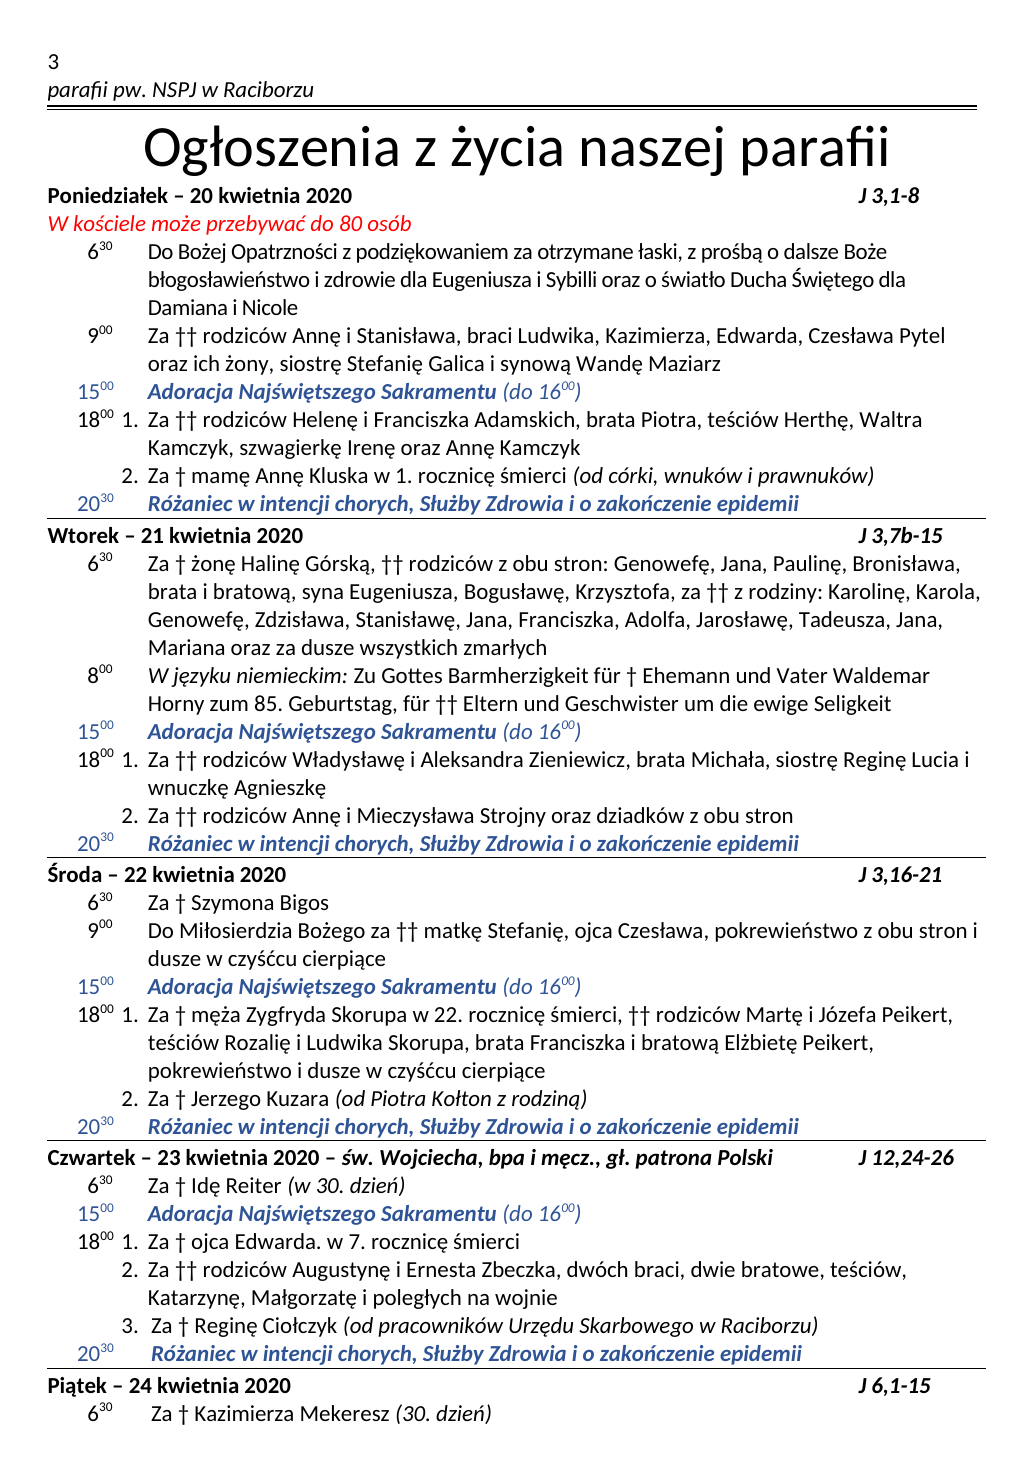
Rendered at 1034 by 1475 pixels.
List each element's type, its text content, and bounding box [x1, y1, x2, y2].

text Czwartek – 23 kwietnia 2020 – św. Wojciecha, bpa i męcz., gł. patrona Polski J 12,24-26 [47, 1141, 986, 1171]
text 1500 Adoracja Najświętszego Sakramentu (do 1600) [47, 1199, 986, 1227]
text 630 Za † Idę Reiter (w 30. dzień) [47, 1171, 986, 1199]
text Ogłoszenia z życia naszej parafii [47, 110, 986, 181]
text 2. Za † mamę Annę Kluska w 1. rocznicę śmierci (od córki, wnuków i prawnuków) [47, 462, 986, 489]
text 1800 1. Za † ojca Edwarda. w 7. rocznicę śmierci [47, 1227, 986, 1256]
text 630 Za † Szymona Bigos [47, 888, 986, 916]
text 630 Za † Kazimierza Mekeresz (30. dzień) [47, 1399, 986, 1427]
text 2030 Różaniec w intencji chorych, Służby Zdrowia i o zakończenie epidemii [47, 829, 986, 857]
text 1500 Adoracja Najświętszego Sakramentu (do 1600) [47, 972, 986, 1000]
text 900 Za †† rodziców Annę i Stanisława, braci Ludwika, Kazimierza, Edwarda, Czesława Pytel oraz ich żony, siostrę Stefanię Galica i synową Wandę Maziarz [47, 321, 986, 377]
text 1500 Adoracja Najświętszego Sakramentu (do 1600) [47, 717, 986, 745]
text 1800 1. Za † męża Zygfryda Skorupa w 22. rocznicę śmierci, †† rodziców Martę i Józefa Peikert, teściów Rozalię i Ludwika Skorupa, brata Franciszka i bratową Elżbietę Peikert, pokrewieństwo i dusze w czyśćcu cierpiące [47, 1000, 986, 1084]
text 2. Za †† rodziców Annę i Mieczysława Strojny oraz dziadków z obu stron [47, 801, 986, 829]
text 800 W języku niemieckim: Zu Gottes Barmherzigkeit für † Ehemann und Vater Waldemar Horny zum 85. Geburtstag, für †† Eltern und Geschwister um die ewige Seligkeit [47, 661, 986, 717]
text 2030 Różaniec w intencji chorych, Służby Zdrowia i o zakończenie epidemii [47, 1112, 986, 1140]
text 630 Do Bożej Opatrzności z podziękowaniem za otrzymane łaski, z prośbą o dalsze Boże błogosławieństwo i zdrowie dla Eugeniusza i Sybilli oraz o światło Ducha Świętego dla Damiana i Nicole [47, 237, 986, 321]
text Piątek – 24 kwietnia 2020 J 6,1-15 [47, 1369, 986, 1399]
text 2030 Różaniec w intencji chorych, Służby Zdrowia i o zakończenie epidemii [47, 489, 986, 518]
text 1800 1. Za †† rodziców Władysławę i Aleksandra Zieniewicz, brata Michała, siostrę Reginę Lucia i wnuczkę Agnieszkę [47, 745, 986, 801]
text Środa – 22 kwietnia 2020 J 3,16-21 [47, 858, 986, 888]
text Poniedziałek – 20 kwietnia 2020 J 3,1-8 [47, 181, 986, 209]
text 2. Za † Jerzego Kuzara (od Piotra Kołton z rodziną) [47, 1084, 986, 1112]
text 2030 Różaniec w intencji chorych, Służby Zdrowia i o zakończenie epidemii [47, 1339, 986, 1368]
text Wtorek – 21 kwietnia 2020 J 3,7b-15 [47, 519, 986, 549]
text 630 Za † żonę Halinę Górską, †† rodziców z obu stron: Genowefę, Jana, Paulinę, Bronisława, brata i bratową, syna Eugeniusza, Bogusławę, Krzysztofa, za †† z rodziny: Karolinę, Karola, Genowefę, Zdzisława, Stanisławę, Jana, Franciszka, Adolfa, Jarosławę, Tadeusza, Jana, Mariana oraz za dusze wszystkich zmarłych [47, 549, 986, 661]
text 1800 1. Za †† rodziców Helenę i Franciszka Adamskich, brata Piotra, teściów Herthę, Waltra Kamczyk, szwagierkę Irenę oraz Annę Kamczyk [47, 406, 986, 462]
text 1500 Adoracja Najświętszego Sakramentu (do 1600) [47, 377, 986, 406]
text 900 Do Miłosierdzia Bożego za †† matkę Stefanię, ojca Czesława, pokrewieństwo z obu stron i dusze w czyśćcu cierpiące [47, 916, 986, 972]
text 3. Za † Reginę Ciołczyk (od pracowników Urzędu Skarbowego w Raciborzu) [47, 1312, 986, 1339]
text W kościele może przebywać do 80 osób [47, 209, 986, 237]
text 2. Za †† rodziców Augustynę i Ernesta Zbeczka, dwóch braci, dwie bratowe, teściów, Katarzynę, Małgorzatę i poległych na wojnie [47, 1256, 986, 1312]
